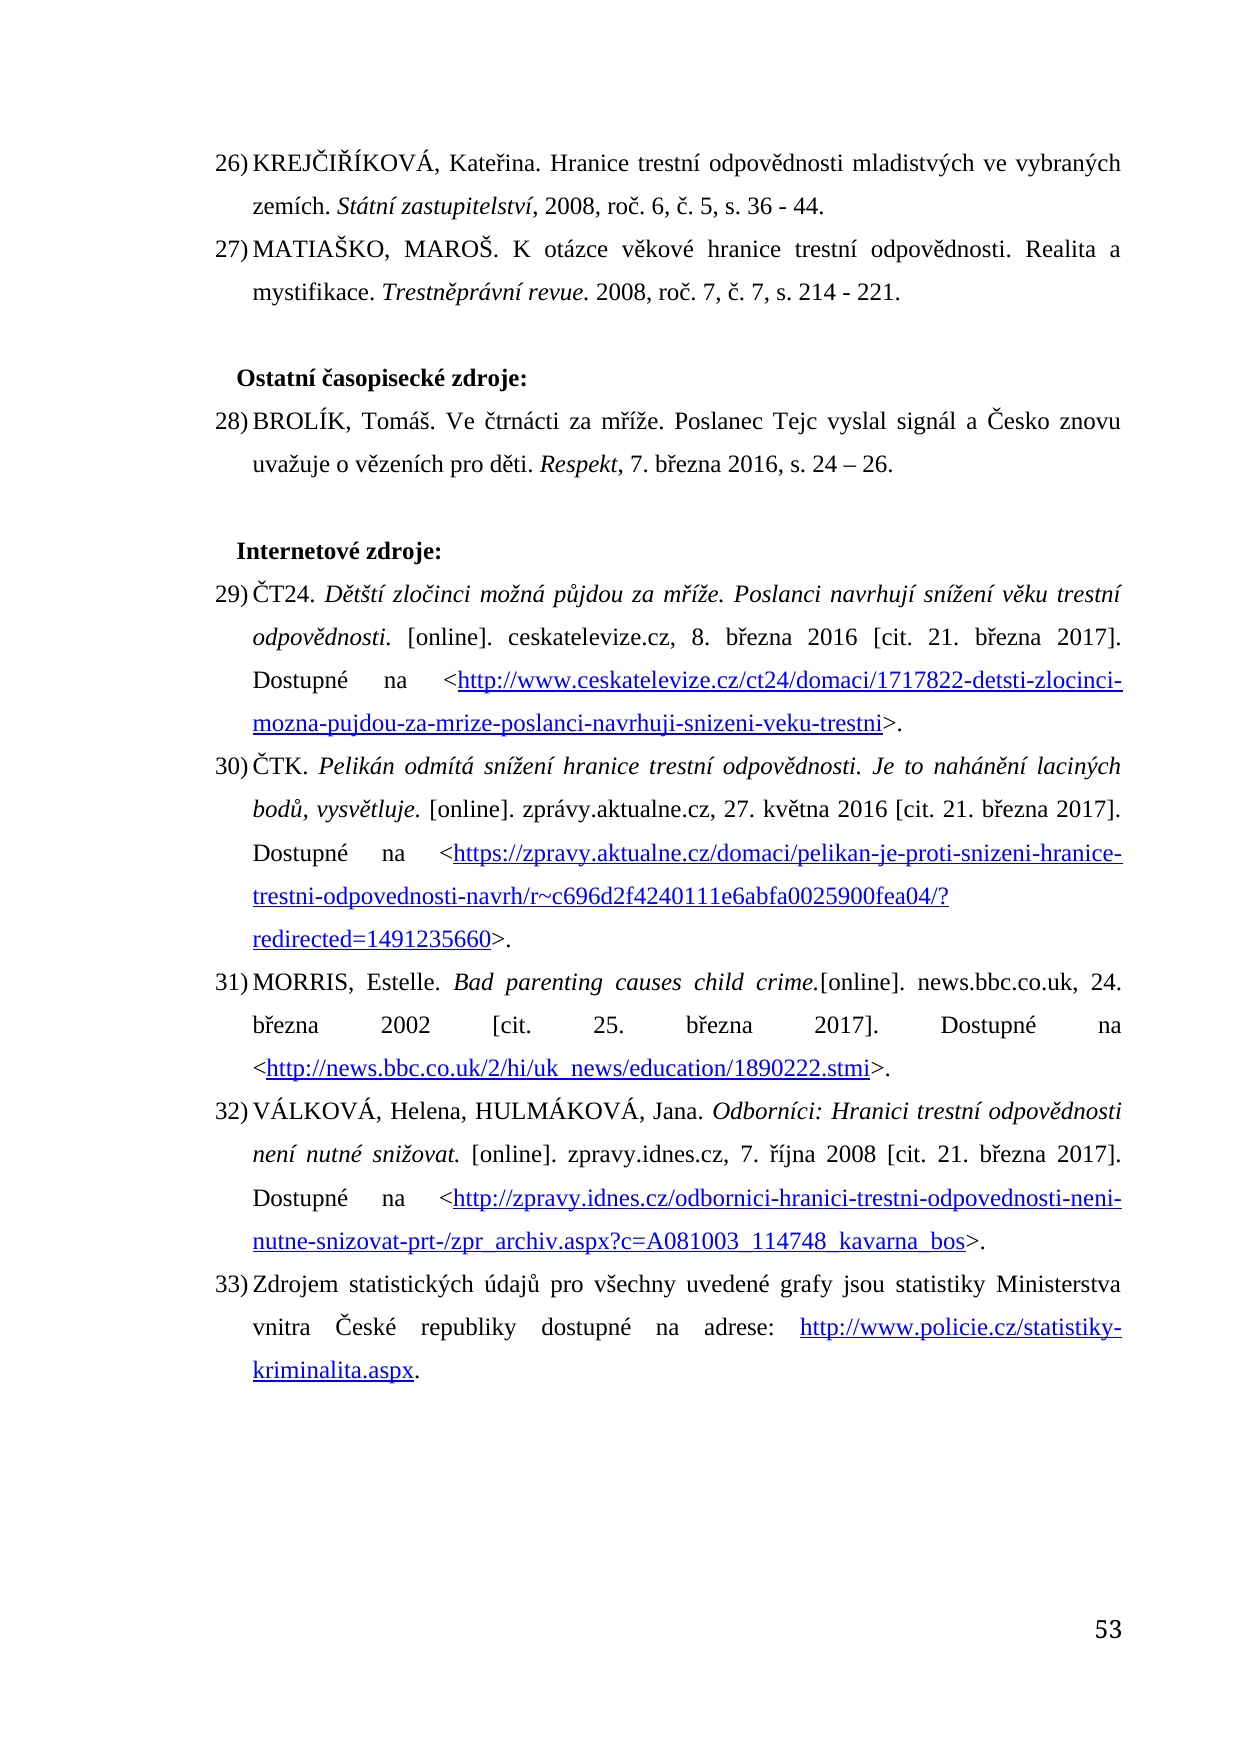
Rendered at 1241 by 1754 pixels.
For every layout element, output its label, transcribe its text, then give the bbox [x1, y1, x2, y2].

list ČT24. Dětští zločinci možná půjdou za mříže. Poslanci navrhují snížení věku trestní odpovědnosti. [online]. ceskatelevize.cz, 8. března 2016 [cit. 21. března 2017]. Dostupné na <http://www.ceskatelevize.cz/ct24/domaci/1717822-detsti-zlocinci-mozna-pujdou-za-mrize-poslanci-navrhuji-snizeni-veku-trestni>. [215, 579, 1122, 737]
list MORRIS, Estelle. Bad parenting causes child crime.[online]. news.bbc.co.uk, 24. března 2002 [cit. 25. března 2017]. Dostupné na <http://news.bbc.co.uk/2/hi/uk_news/education/1890222.stmi>. [215, 967, 1122, 1082]
text Ostatní časopisecké zdroje: [177, 363, 1122, 392]
list ČTK. Pelikán odmítá snížení hranice trestní odpovědnosti. Je to nahánění laciných bodů, vysvětluje. [online]. zprávy.aktualne.cz, 27. května 2016 [cit. 21. března 2017]. Dostupné na <https://zpravy.aktualne.cz/domaci/pelikan-je-proti-snizeni-hranice-trestni-odpovednosti-navrh/r~c696d2f4240111e6abfa0025900fea04/?redirected=1491235660>. [215, 751, 1122, 953]
text Internetové zdroje: [177, 536, 1122, 564]
list MATIAŠKO, MAROŠ. K otázce věkové hranice trestní odpovědnosti. Realita a mystifikace. Trestněprávní revue. 2008, roč. 7, č. 7, s. 214 - 221. [215, 234, 1122, 306]
list BROLÍK, Tomáš. Ve čtrnácti za mříže. Poslanec Tejc vyslal signál a Česko znovu uvažuje o vězeních pro děti. Respekt, 7. března 2016, s. 24 – 26. [215, 406, 1122, 478]
list VÁLKOVÁ, Helena, HULMÁKOVÁ, Jana. Odborníci: Hranici trestní odpovědnosti není nutné snižovat. [online]. zpravy.idnes.cz, 7. října 2008 [cit. 21. března 2017]. Dostupné na <http://zpravy.idnes.cz/odbornici-hranici-trestni-odpovednosti-neni-nutne-snizovat-prt-/zpr_archiv.aspx?c=A081003_114748_kavarna_bos>. [215, 1096, 1122, 1254]
list KREJČIŘÍKOVÁ, Kateřina. Hranice trestní odpovědnosti mladistvých ve vybraných zemích. Státní zastupitelství, 2008, roč. 6, č. 5, s. 36 - 44. [215, 148, 1122, 219]
list Zdrojem statistických údajů pro všechny uvedené grafy jsou statistiky Ministerstva vnitra České republiky dostupné na adrese: http://www.policie.cz/statistiky-kriminalita.aspx. [215, 1269, 1122, 1384]
